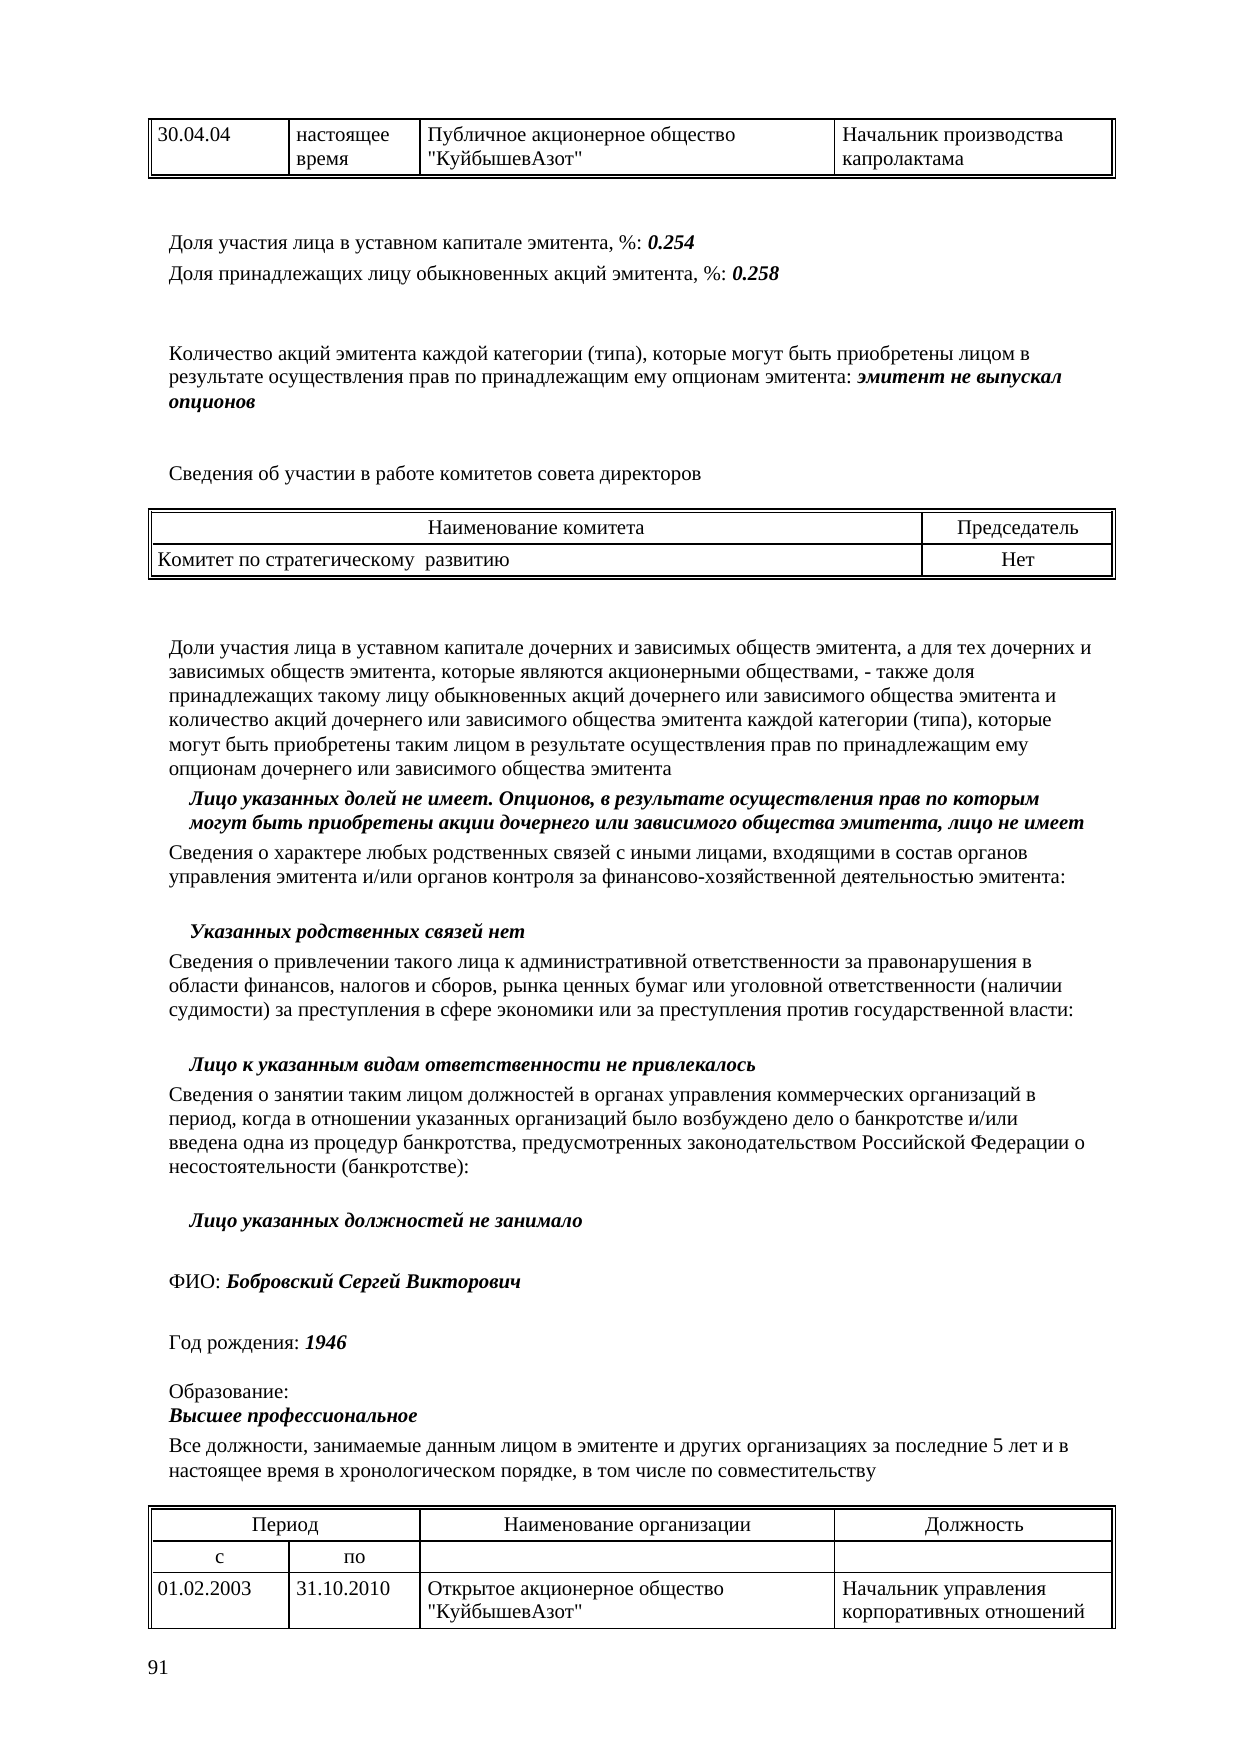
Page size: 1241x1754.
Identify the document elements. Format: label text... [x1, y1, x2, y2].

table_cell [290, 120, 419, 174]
text Сведения о привлечении такого лица к административной ответственности за правонарушения в области финансов, налогов и сборов, рынка ценных бумаг или уголовной ответственности (наличии судимости) за преступления в сфере экономики или за преступления против государственной власти: [168, 949, 1092, 1045]
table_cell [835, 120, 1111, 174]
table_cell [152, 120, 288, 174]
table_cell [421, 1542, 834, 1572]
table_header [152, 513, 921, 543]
text Лицо указанных долей не имеет. Опционов, в результате осуществления прав по которым могут быть приобретены акции дочернего или зависимого общества эмитента, лицо не имеет [189, 786, 1092, 834]
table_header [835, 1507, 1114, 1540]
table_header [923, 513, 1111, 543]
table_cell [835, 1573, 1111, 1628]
text Указанных родственных связей нет [189, 919, 1092, 943]
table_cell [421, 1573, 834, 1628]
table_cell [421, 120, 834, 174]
text Образование: Высшее профессиональное [168, 1379, 1092, 1427]
text Лицо к указанным видам ответственности не привлекалось [189, 1051, 1092, 1076]
text Год рождения: 1946 [168, 1329, 1092, 1354]
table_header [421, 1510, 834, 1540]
text Доля участия лица в уставном капитале эмитента, %: 0.254 [168, 230, 1092, 254]
text Сведения о характере любых родственных связей с иными лицами, входящими в состав органов управления эмитента и/или органов контроля за финансово-хозяйственной деятельностью эмитента: [168, 840, 1092, 912]
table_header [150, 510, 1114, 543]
text Доля принадлежащих лицу обыкновенных акций эмитента, %: 0.258 [168, 261, 1092, 285]
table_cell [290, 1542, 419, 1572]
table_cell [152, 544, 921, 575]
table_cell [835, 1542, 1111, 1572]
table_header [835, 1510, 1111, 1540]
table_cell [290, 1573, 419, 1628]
text Количество акций эмитента каждой категории (типа), которые могут быть приобретены лицом в результате осуществления прав по принадлежащим ему опционам эмитента: эмитент не выпускал опционов [168, 340, 1092, 413]
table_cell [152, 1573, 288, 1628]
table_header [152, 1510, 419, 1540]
text Все должности, занимаемые данным лицом в эмитенте и других организациях за последние 5 лет и в настоящее время в хронологическом порядке, в том числе по совместительству [168, 1433, 1092, 1482]
text Лицо указанных должностей не занимало [189, 1208, 1092, 1232]
text Сведения о занятии таким лицом должностей в органах управления коммерческих организаций в период, когда в отношении указанных организаций было возбуждено дело о банкротстве и/или введена одна из процедур банкротства, предусмотренных законодательством Российской Федерации о несостоятельности (банкротстве): [168, 1082, 1092, 1202]
subtitle Доли участия лица в уставном капитале дочерних и зависимых обществ эмитента, а для тех дочерних и зависимых обществ эмитента, которые являются акционерными обществами, - также доля принадлежащих такому лицу обыкновенных акций дочернего или зависимого общества эмитента и количество акций дочернего или зависимого общества эмитента каждой категории (типа), которые могут быть приобретены таким лицом в результате осуществления прав по принадлежащим ему опционам дочернего или зависимого общества эмитента [168, 635, 1092, 779]
subtitle Cведения об участии в работе комитетов совета директоров [168, 461, 1092, 485]
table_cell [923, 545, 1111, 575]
text ФИО: Бобровский Сергей Викторович [168, 1269, 1092, 1293]
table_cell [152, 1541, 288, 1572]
